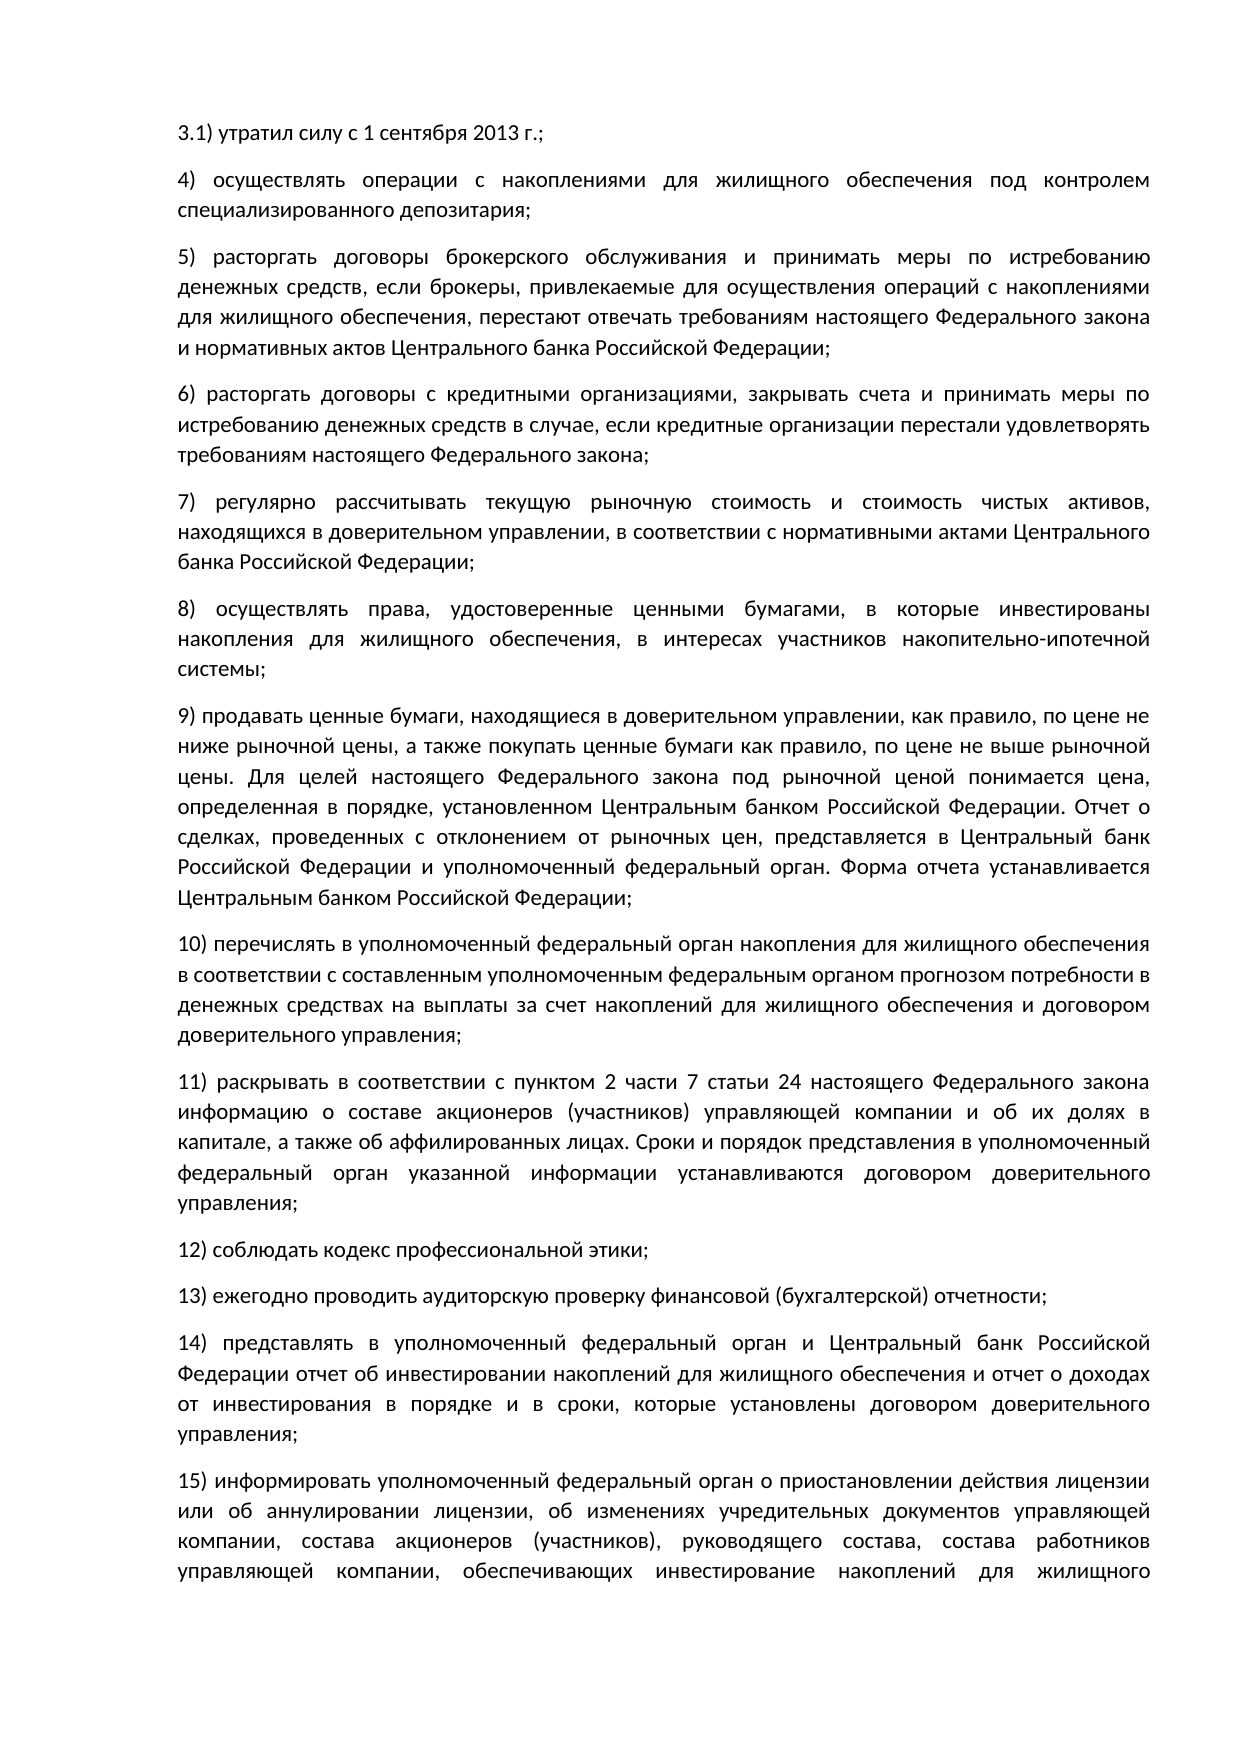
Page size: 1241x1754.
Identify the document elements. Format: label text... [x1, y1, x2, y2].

text 6) расторгать договоры с кредитными организациями, закрывать счета и принимать меры по истребованию денежных средств в случае, если кредитные организации перестали удовлетворять требованиям настоящего Федерального закона; [177, 379, 1152, 468]
text 9) продавать ценные бумаги, находящиеся в доверительном управлении, как правило, по цене не ниже рыночной цены, а также покупать ценные бумаги как правило, по цене не выше рыночной цены. Для целей настоящего Федерального закона под рыночной ценой понимается цена, определенная в порядке, установленном Центральным банком Российской Федерации. Отчет о сделках, проведенных с отклонением от рыночных цен, представляется в Центральный банк Российской Федерации и уполномоченный федеральный орган. Форма отчета устанавливается Центральным банком Российской Федерации; [177, 701, 1152, 911]
text 11) раскрывать в соответствии с пунктом 2 части 7 статьи 24 настоящего Федерального закона информацию о составе акционеров (участников) управляющей компании и об их долях в капитале, а также об аффилированных лицах. Сроки и порядок представления в уполномоченный федеральный орган указанной информации устанавливаются договором доверительного управления; [177, 1067, 1152, 1216]
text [177, 1466, 1152, 1585]
text 5) расторгать договоры брокерского обслуживания и принимать меры по истребованию денежных средств, если брокеры, привлекаемые для осуществления операций с накоплениями для жилищного обеспечения, перестают отвечать требованиям настоящего Федерального закона и нормативных актов Центрального банка Российской Федерации; [177, 242, 1152, 361]
text 4) осуществлять операции с накоплениями для жилищного обеспечения под контролем специализированного депозитария; [177, 165, 1152, 223]
text 13) ежегодно проводить аудиторскую проверку финансовой (бухгалтерской) отчетности; [177, 1282, 1152, 1310]
text 12) соблюдать кодекс профессиональной этики; [177, 1235, 1152, 1263]
text 10) перечислять в уполномоченный федеральный орган накопления для жилищного обеспечения в соответствии с составленным уполномоченным федеральным органом прогнозом потребности в денежных средствах на выплаты за счет накоплений для жилищного обеспечения и договором доверительного управления; [177, 929, 1152, 1048]
text 3.1) утратил силу с 1 сентября 2013 г.; [177, 118, 1152, 146]
text 8) осуществлять права, удостоверенные ценными бумагами, в которые инвестированы накопления для жилищного обеспечения, в интересах участников накопительно-ипотечной системы; [177, 594, 1152, 683]
text 7) регулярно рассчитывать текущую рыночную стоимость и стоимость чистых активов, находящихся в доверительном управлении, в соответствии с нормативными актами Центрального банка Российской Федерации; [177, 487, 1152, 575]
text 14) представлять в уполномоченный федеральный орган и Центральный банк Российской Федерации отчет об инвестировании накоплений для жилищного обеспечения и отчет о доходах от инвестирования в порядке и в сроки, которые установлены договором доверительного управления; [177, 1328, 1152, 1447]
